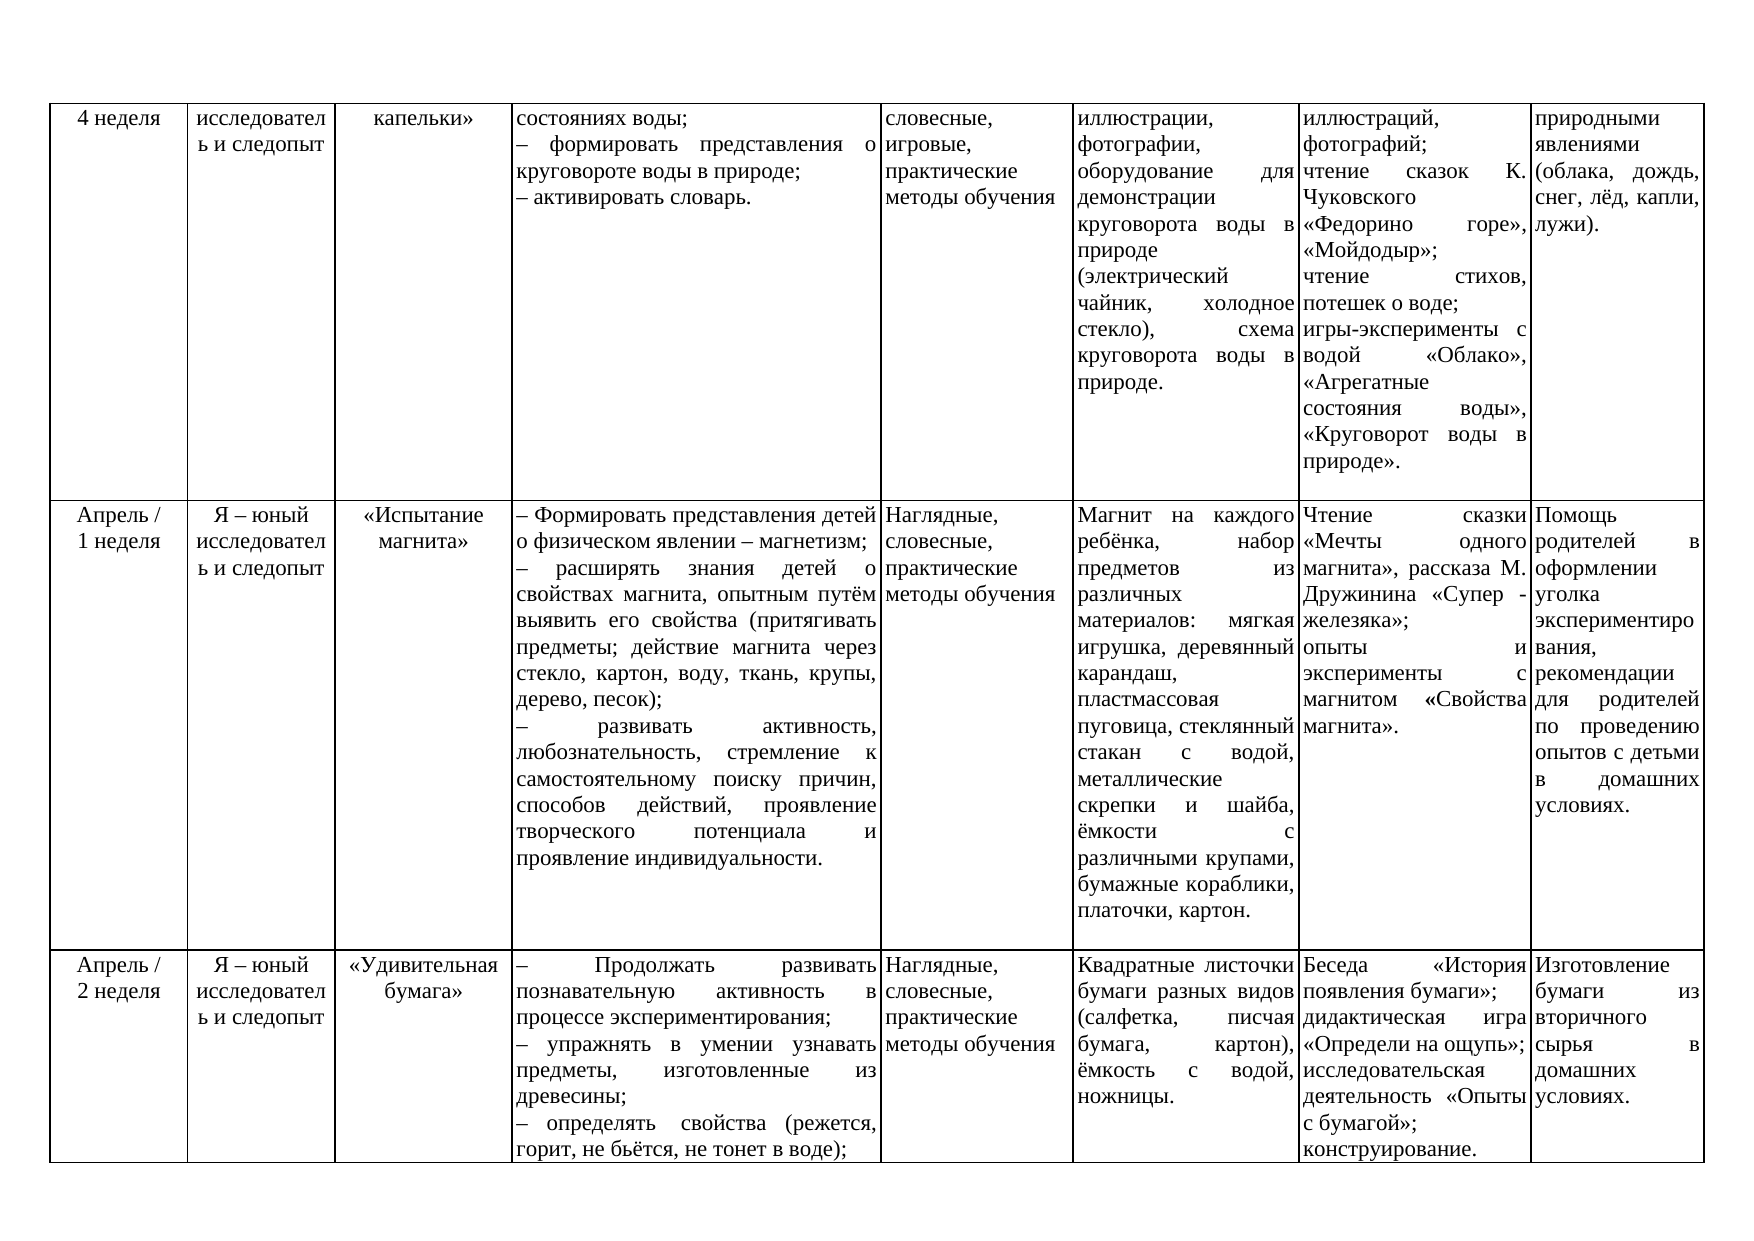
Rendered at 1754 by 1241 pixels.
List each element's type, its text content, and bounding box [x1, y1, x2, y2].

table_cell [1300, 104, 1530, 499]
table_cell «Испытание магнита» [336, 501, 511, 949]
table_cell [513, 104, 880, 499]
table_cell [1532, 104, 1703, 499]
table_cell Я – юный исследователь и следопыт [188, 501, 334, 949]
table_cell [336, 951, 511, 1161]
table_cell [513, 951, 880, 1161]
table_cell Наглядные, словесные, практические методы обучения [882, 501, 1072, 949]
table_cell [188, 104, 334, 499]
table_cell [336, 104, 511, 499]
table_cell Апрель / 1 неделя [51, 501, 187, 949]
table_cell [1074, 104, 1298, 499]
table_cell Март / 4 неделя [51, 104, 187, 499]
table_cell Апрель / 2 неделя [51, 951, 187, 1161]
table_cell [1532, 951, 1703, 1161]
table_cell – Формировать представления детей о физическом явлении – магнетизм; – расширять знания детей о свойствах магнита, опытным путём выявить его свойства (притягивать предметы; действие магнита через стекло, картон, воду, ткань, крупы, дерево, песок); – развивать активность, любознательность, стремление к самостоятельному поиску причин, способов действий, проявление творческого потенциала и проявление индивидуальности. [513, 501, 880, 949]
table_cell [882, 951, 1072, 1161]
table_cell Чтение сказки «Мечты одного магнита», рассказа М. Дружинина «Супер - железяка»; опыты и эксперименты с магнитом «Свойства магнита». [1300, 501, 1530, 949]
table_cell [188, 951, 334, 1161]
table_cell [882, 104, 1072, 499]
table_cell Магнит на каждого ребёнка, набор предметов из различных материалов: мягкая игрушка, деревянный карандаш, пластмассовая пуговица, стеклянный стакан с водой, металлические скрепки и шайба, ёмкости с различными крупами, бумажные кораблики, платочки, картон. [1074, 501, 1298, 949]
table_cell Помощь родителей в оформлении уголка экспериментирования, рекомендации для родителей по проведению опытов с детьми в домашних условиях. [1532, 501, 1703, 949]
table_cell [1074, 951, 1298, 1161]
